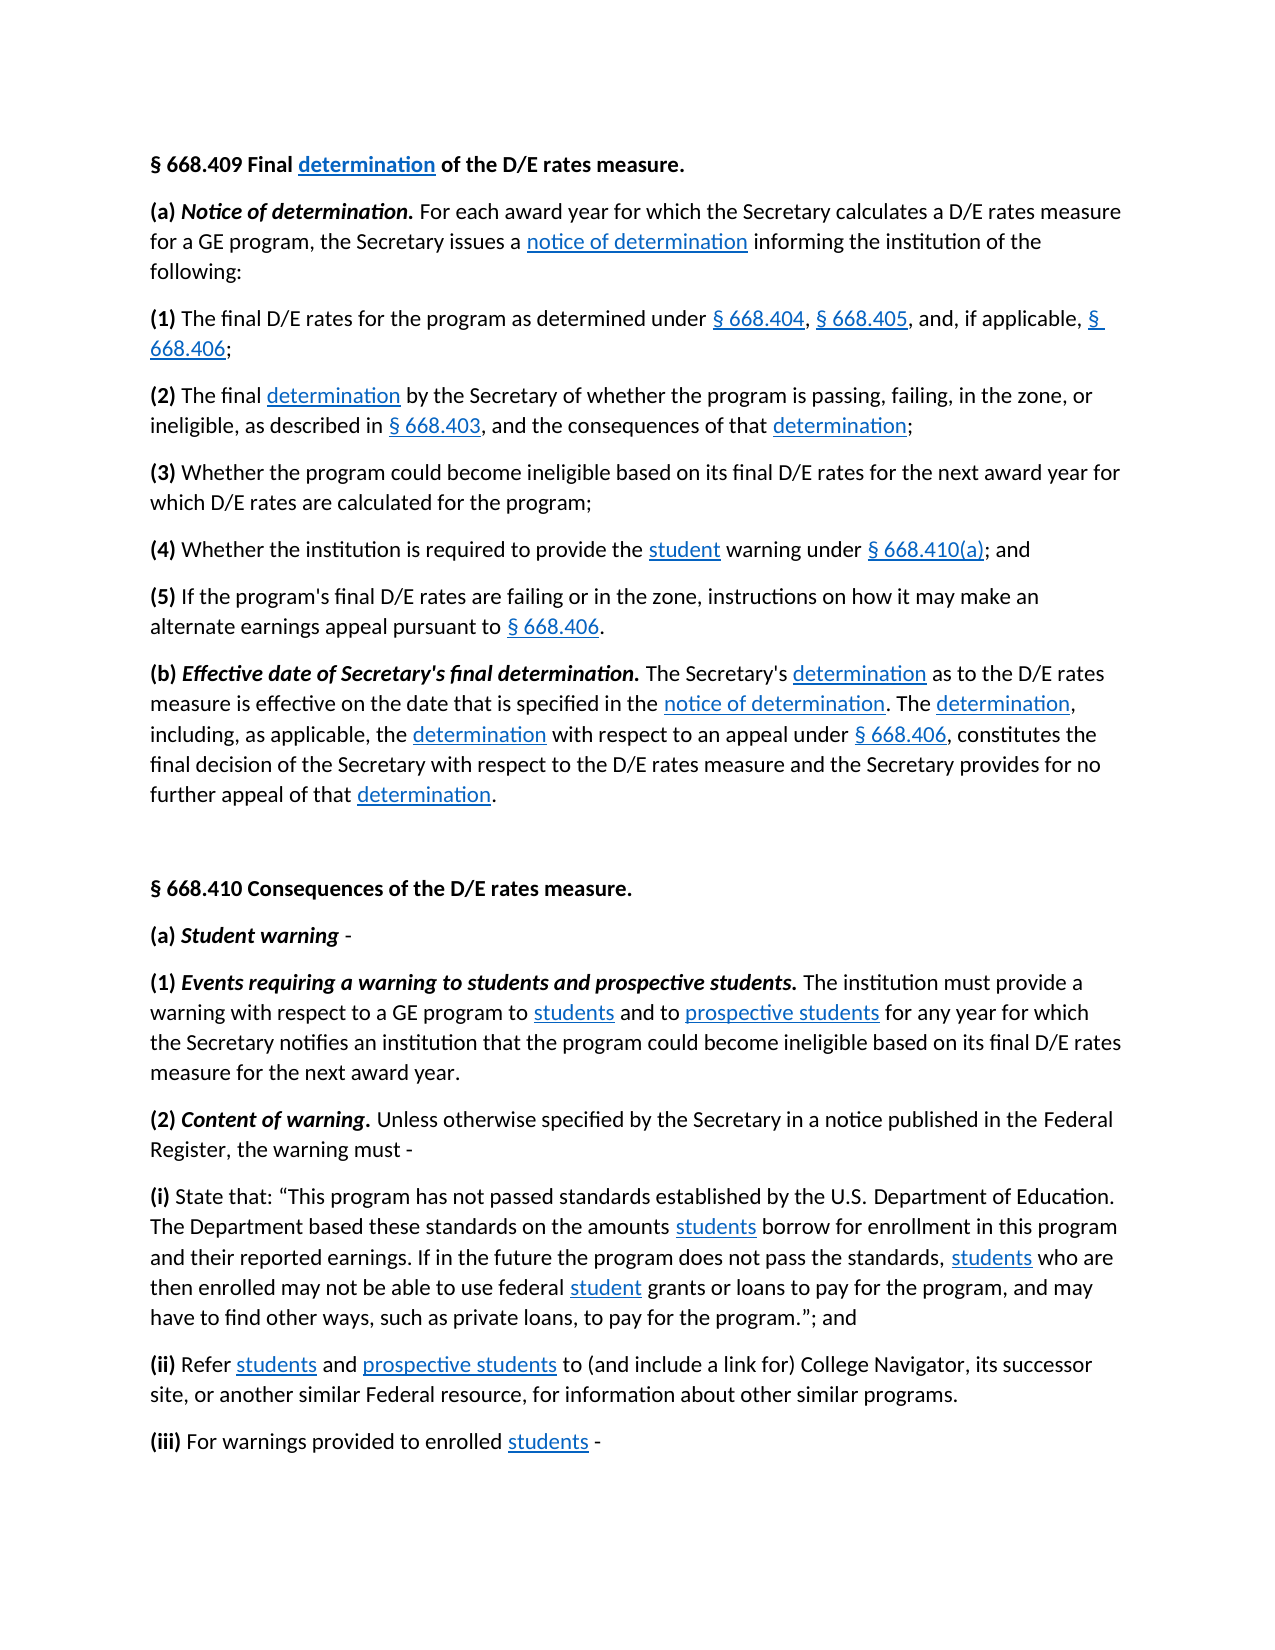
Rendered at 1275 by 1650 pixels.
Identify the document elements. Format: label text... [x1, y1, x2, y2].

text (iii) For warnings provided to enrolled students - [150, 1427, 1125, 1455]
text (2) The final determination by the Secretary of whether the program is passing, failing, in the zone, or ineligible, as described in § 668.403, and the consequences of that determination; [150, 381, 1125, 439]
text (a) Notice of determination. For each award year for which the Secretary calculates a D/E rates measure for a GE program, the Secretary issues a notice of determination informing the institution of the following: [150, 197, 1125, 285]
text (4) Whether the institution is required to provide the student warning under § 668.410(a); and [150, 535, 1125, 563]
text § 668.410 Consequences of the D/E rates measure. [150, 874, 1125, 902]
text (5) If the program's final D/E rates are failing or in the zone, instructions on how it may make an alternate earnings appeal pursuant to § 668.406. [150, 582, 1125, 641]
text (ii) Refer students and prospective students to (and include a link for) College Navigator, its successor site, or another similar Federal resource, for information about other similar programs. [150, 1350, 1125, 1408]
text (i) State that: “This program has not passed standards established by the U.S. Department of Education. The Department based these standards on the amounts students borrow for enrollment in this program and their reported earnings. If in the future the program does not pass the standards, students who are then enrolled may not be able to use federal student grants or loans to pay for the program, and may have to find other ways, such as private loans, to pay for the program.”; and [150, 1182, 1125, 1331]
text (1) The final D/E rates for the program as determined under § 668.404, § 668.405, and, if applicable, § 668.406; [150, 304, 1125, 362]
text § 668.409 Final determination of the D/E rates measure. [150, 150, 1125, 178]
text (3) Whether the program could become ineligible based on its final D/E rates for the next award year for which D/E rates are calculated for the program; [150, 458, 1125, 517]
text (2) Content of warning. Unless otherwise specified by the Secretary in a notice published in the Federal Register, the warning must - [150, 1105, 1125, 1163]
text (1) Events requiring a warning to students and prospective students. The institution must provide a warning with respect to a GE program to students and to prospective students for any year for which the Secretary notifies an institution that the program could become ineligible based on its final D/E rates measure for the next award year. [150, 968, 1125, 1086]
text (b) Effective date of Secretary's final determination. The Secretary's determination as to the D/E rates measure is effective on the date that is specified in the notice of determination. The determination, including, as applicable, the determination with respect to an appeal under § 668.406, constitutes the final decision of the Secretary with respect to the D/E rates measure and the Secretary provides for no further appeal of that determination. [150, 659, 1125, 808]
text (a) Student warning - [150, 921, 1125, 949]
